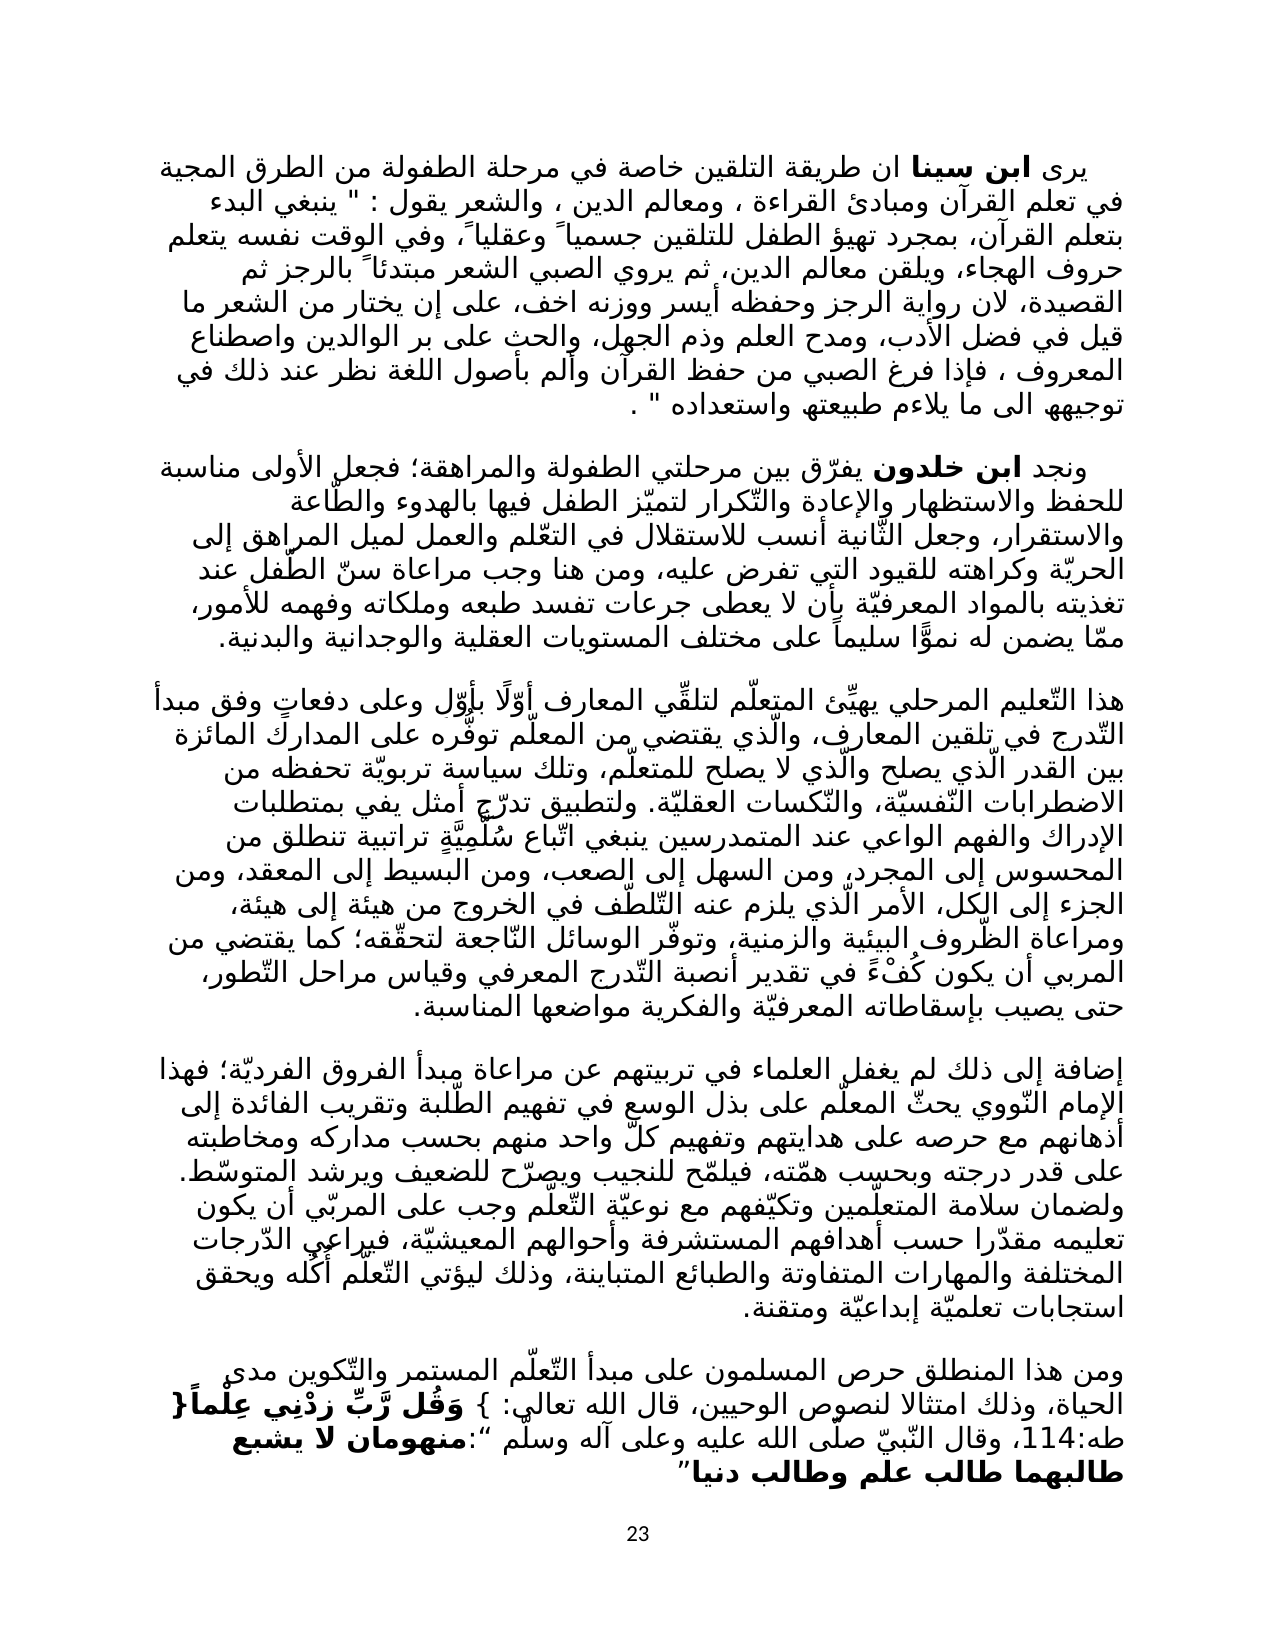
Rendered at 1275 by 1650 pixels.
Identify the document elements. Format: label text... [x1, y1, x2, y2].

text إضافة إلى ذلك لم يغفل العلماء في تربيتهم عن مراعاة مبدأ الفروق الفرديّة؛ فهذا الإمام النّووي يحثّ المعلّم على بذل الوسع في تفهيم الطّلبة وتقريب الفائدة إلى أذهانهم مع حرصه على هدايتهم وتفهيم كلّ واحد منهم بحسب مداركه ومخاطبته على قدر درجته وبحسب همّته، فيلمّح للنجيب ويصرّح للضعيف ويرشد المتوسّط. ولضمان سلامة المتعلّمين وتكيّفهم مع نوعيّة التّعلّم وجب على المربّي أن يكون تعليمه مقدّرا حسب أهدافهم المستشرفة وأحوالهم المعيشيّة، فيراعي الدّرجات المختلفة والمهارات المتفاوتة والطبائع المتباينة، وذلك ليؤتي التّعلّم أُكُله ويحقق استجابات تعلميّة إبداعيّة ومتقنة. [150, 1052, 1125, 1324]
text هذا التّعليم المرحلي يهيِّئ المتعلّم لتلقِّي المعارف أوّلًا بأوّلٍ وعلى دفعاتٍ وفق مبدأ التّدرج في تلقين المعارف، والّذي يقتضي من المعلّم توفُّره على المدارك المائزة بين القدر الّذي يصلح والّذي لا يصلح للمتعلّم، وتلك سياسة تربويّة تحفظه من الاضطرابات النّفسيّة، والنّكسات العقليّة. ولتطبيق تدرّجٍ أمثل يفي بمتطلبات الإدراك والفهم الواعي عند المتمدرسين ينبغي اتّباع سُلَّمِيَّةٍ تراتبية تنطلق من المحسوس إلى المجرد، ومن السهل إلى الصعب، ومن البسيط إلى المعقد، ومن الجزء إلى الكل، الأمر الّذي يلزم عنه التّلطّف في الخروج من هيئة إلى هيئة، ومراعاة الظّروف البيئية والزمنية، وتوفّر الوسائل النّاجعة لتحقّقه؛ كما يقتضي من المربي أن يكون كُفْءً في تقدير أنصبة التّدرج المعرفي وقياس مراحل التّطور، حتى يصيب بإسقاطاته المعرفيّة والفكرية مواضعها المناسبة. [150, 684, 1125, 1023]
text ومن هذا المنطلق حرص المسلمون على مبدأ التّعلّم المستمر والتّكوين مدى الحياة، وذلك امتثالا لنصوص الوحيين، قال الله تعالى: } وَقُل رَّبِّ زِدْنِي عِلْماً{ طه:114، وقال النّبيّ صلّى الله عليه وعلى آله وسلّم “:منهومان لا يشبع طالبهما طالب علم وطالب دنيا” [150, 1353, 676, 1489]
text ونجد ابن خلدون يفرّق بين مرحلتي الطفولة والمراهقة؛ فجعل الأولى مناسبة للحفظ والاستظهار والإعادة والتّكرار لتميّز الطفل فيها بالهدوء والطّاعة والاستقرار، وجعل الثّانية أنسب للاستقلال في التعّلم والعمل لميل المراهق إلى الحريّة وكراهته للقيود التي تفرض عليه، ومن هنا وجب مراعاة سنّ الطّفل عند تغذيته بالمواد المعرفيّة بأن لا يعطى جرعات تفسد طبعه وملكاته وفهمه للأمور، ممّا يضمن له نموًّا سليماً على مختلف المستويات العقلية والوجدانية والبدنية. [150, 451, 289, 654]
text یرى ابن سينا ان طریقة التلقین خاصة في مرحلة الطفولة من الطرق المجیة في تعلم القرآن ومبادئ القراءة ، ومعالم الدین ، والشعر یقول : " ینبغي البدء بتعلم القرآن، بمجرد تھیؤ الطفل للتلقین جسمیا ً وعقلیا ً، وفي الوقت نفسه یتعلم حروف الھجاء، ویلقن معالم الدین، ثم یروي الصبي الشعر مبتدئا ً بالرجز ثم القصیدة، لان روایة الرجز وحفظه أیسر ووزنه اخف، على إن یختار من الشعر ما قیل في فضل الأدب، ومدح العلم وذم الجھل، والحث على بر الوالدین واصطناع المعروف ، فإذا فرغ الصبي من حفظ القرآن وألم بأصول اللغة نظر عند ذلك في توجیھھ الى ما یلاءم طبیعتھ واستعداده " . [150, 150, 1125, 422]
